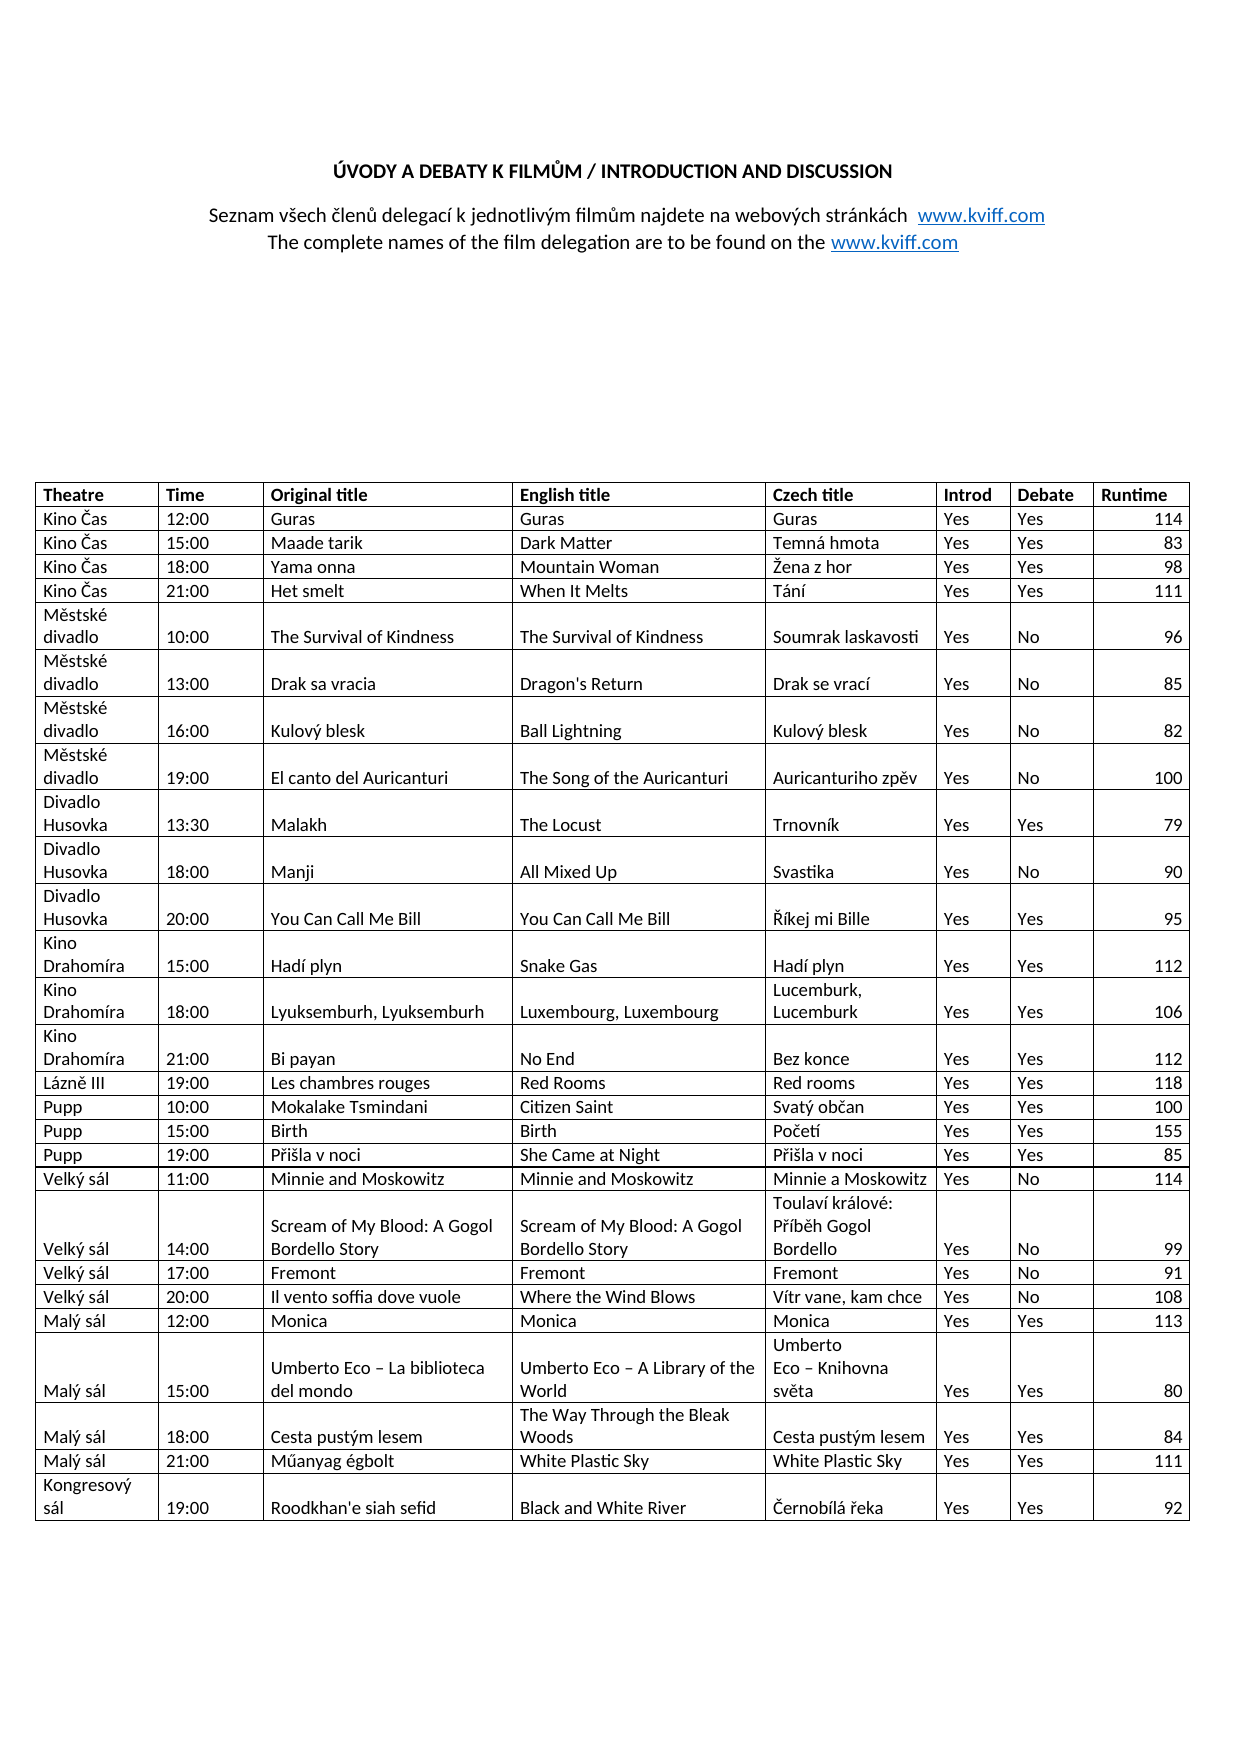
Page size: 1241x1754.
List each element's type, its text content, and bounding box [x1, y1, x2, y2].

table_cell Yes [937, 884, 1010, 930]
table_cell Hadí plyn [766, 931, 936, 977]
table_cell Yes [937, 603, 1010, 649]
table_cell Yes [1011, 1120, 1093, 1142]
table_cell Yes [937, 1072, 1010, 1094]
table_cell 91 [1094, 1261, 1189, 1284]
table_cell Mokalake Tsmindani [264, 1096, 512, 1118]
table_cell Yes [1011, 1450, 1093, 1473]
table_cell Yes [937, 1450, 1010, 1473]
table_cell Les chambres rouges [264, 1072, 512, 1094]
table_cell 90 [1094, 837, 1189, 883]
table_cell 21:00 [159, 579, 263, 602]
table_cell Yes [937, 1285, 1010, 1308]
table_cell Minnie a Moskowitz [766, 1168, 936, 1190]
table_cell 85 [1094, 650, 1189, 696]
table_cell No [1011, 650, 1093, 696]
table_cell Umberto Eco –⁠ Knihovna světa [766, 1333, 936, 1402]
table_cell You Can Call Me Bill [513, 884, 765, 930]
table_cell Yes [1011, 531, 1093, 554]
table_cell Kino Čas [36, 531, 158, 554]
table_header Time [159, 483, 263, 506]
table_cell 100 [1094, 744, 1189, 789]
table_cell Svatý občan [766, 1096, 936, 1118]
table_cell Citizen Saint [513, 1096, 765, 1118]
table_cell All Mixed Up [513, 837, 765, 883]
table_cell Velký sál [36, 1285, 158, 1308]
table_cell Toulaví králové: Příběh Gogol Bordello [766, 1191, 936, 1260]
table_cell Drak sa vracia [264, 650, 512, 696]
table_cell Umberto Eco –⁠ La biblioteca del mondo [264, 1333, 512, 1402]
table_cell 108 [1094, 1285, 1189, 1308]
table_cell White Plastic Sky [766, 1450, 936, 1473]
table_cell Műanyag égbolt [264, 1450, 512, 1473]
table_cell When It Melts [513, 579, 765, 602]
table_cell Divadlo Husovka [36, 790, 158, 836]
table_cell Yes [937, 1333, 1010, 1402]
table_header English title [513, 483, 765, 506]
table_cell Fremont [513, 1261, 765, 1284]
table_cell Malakh [264, 790, 512, 836]
table_cell Yama onna [264, 555, 512, 578]
table_cell 20:00 [159, 1285, 263, 1308]
table_cell Yes [1011, 978, 1093, 1024]
table_cell Yes [937, 1025, 1010, 1071]
table_cell No [1011, 1168, 1093, 1190]
table_cell Yes [1011, 579, 1093, 602]
table_cell 17:00 [159, 1261, 263, 1284]
table_cell El canto del Auricanturi [264, 744, 512, 789]
table_cell Minnie and Moskowitz [264, 1168, 512, 1190]
table_cell 10:00 [159, 603, 263, 649]
table_cell Birth [264, 1120, 512, 1142]
table_cell Guras [513, 507, 765, 530]
table_cell 13:30 [159, 790, 263, 836]
table_cell Cesta pustým lesem [766, 1403, 936, 1449]
table_cell Vítr vane, kam chce [766, 1285, 936, 1308]
table_cell No [1011, 837, 1093, 883]
table_cell Početí [766, 1120, 936, 1142]
table_cell Lázně III [36, 1072, 158, 1094]
table_header Debate [1011, 483, 1093, 506]
table_cell Černobílá řeka [766, 1474, 936, 1519]
table_cell 113 [1094, 1309, 1189, 1332]
table_cell 84 [1094, 1403, 1189, 1449]
table_cell Lyuksemburh, Lyuksemburh [264, 978, 512, 1024]
table_cell Yes [937, 1309, 1010, 1332]
table_cell The Song of the Auricanturi [513, 744, 765, 789]
table_cell 14:00 [159, 1191, 263, 1260]
table_cell Yes [1011, 931, 1093, 977]
table_cell Roodkhan'e siah sefid [264, 1474, 512, 1519]
table_cell 21:00 [159, 1025, 263, 1071]
table_cell Dragon's Return [513, 650, 765, 696]
table_cell Birth [513, 1120, 765, 1142]
table_cell 16:00 [159, 697, 263, 742]
table_cell Auricanturiho zpěv [766, 744, 936, 789]
table_cell 80 [1094, 1333, 1189, 1402]
table_cell Snake Gas [513, 931, 765, 977]
table_cell Red rooms [766, 1072, 936, 1094]
table_cell Yes [937, 790, 1010, 836]
table_cell 19:00 [159, 1474, 263, 1519]
table_cell 106 [1094, 978, 1189, 1024]
table_cell Monica [513, 1309, 765, 1332]
table_cell Dark Matter [513, 531, 765, 554]
table_cell The Survival of Kindness [264, 603, 512, 649]
table_cell Svastika [766, 837, 936, 883]
table_cell 95 [1094, 884, 1189, 930]
table_cell 114 [1094, 507, 1189, 530]
table_cell 10:00 [159, 1096, 263, 1118]
table_cell Yes [1011, 1474, 1093, 1519]
table_cell No [1011, 1261, 1093, 1284]
table_cell White Plastic Sky [513, 1450, 765, 1473]
table_cell Kino Čas [36, 555, 158, 578]
table_cell Yes [937, 1096, 1010, 1118]
table_cell 18:00 [159, 1403, 263, 1449]
table_cell No [1011, 744, 1093, 789]
table_cell Malý sál [36, 1333, 158, 1402]
table_cell 19:00 [159, 744, 263, 789]
table_cell Pupp [36, 1096, 158, 1118]
table_cell 112 [1094, 1025, 1189, 1071]
table_cell Cesta pustým lesem [264, 1403, 512, 1449]
table_cell 111 [1094, 579, 1189, 602]
table_cell 98 [1094, 555, 1189, 578]
table_cell Yes [937, 1144, 1010, 1166]
table_cell Yes [937, 1403, 1010, 1449]
table_cell 83 [1094, 531, 1189, 554]
table_cell Malý sál [36, 1403, 158, 1449]
table_cell Ball Lightning [513, 697, 765, 742]
table_cell Žena z hor [766, 555, 936, 578]
table_cell Yes [937, 978, 1010, 1024]
table_cell Yes [937, 744, 1010, 789]
table_cell 92 [1094, 1474, 1189, 1519]
table_cell Přišla v noci [766, 1144, 936, 1166]
table_cell Het smelt [264, 579, 512, 602]
table_cell No [1011, 1285, 1093, 1308]
table_cell Bi payan [264, 1025, 512, 1071]
table_cell Monica [264, 1309, 512, 1332]
table_cell Yes [937, 507, 1010, 530]
table_header Introd [937, 483, 1010, 506]
table_cell Maade tarik [264, 531, 512, 554]
table_cell Yes [937, 931, 1010, 977]
table_cell Guras [766, 507, 936, 530]
table_cell Kino Drahomíra [36, 931, 158, 977]
table_cell 112 [1094, 931, 1189, 977]
table_cell Yes [937, 650, 1010, 696]
table_cell 100 [1094, 1096, 1189, 1118]
table_cell 82 [1094, 697, 1189, 742]
table_cell Il vento soffia dove vuole [264, 1285, 512, 1308]
table_cell Yes [1011, 1072, 1093, 1094]
table_cell Yes [937, 1474, 1010, 1519]
table_cell No End [513, 1025, 765, 1071]
table_cell Kulový blesk [766, 697, 936, 742]
table_cell The Locust [513, 790, 765, 836]
table_cell The Way Through the Bleak Woods [513, 1403, 765, 1449]
table_cell 15:00 [159, 931, 263, 977]
table_cell Scream of My Blood: A Gogol Bordello Story [264, 1191, 512, 1260]
table_cell Red Rooms [513, 1072, 765, 1094]
table_cell Yes [937, 555, 1010, 578]
table_cell 114 [1094, 1168, 1189, 1190]
table_cell Fremont [766, 1261, 936, 1284]
table_cell Umberto Eco –⁠ A Library of the World [513, 1333, 765, 1402]
table_cell Divadlo Husovka [36, 837, 158, 883]
table_cell Kulový blesk [264, 697, 512, 742]
table_cell No [1011, 603, 1093, 649]
table_cell Yes [1011, 1333, 1093, 1402]
table_cell Velký sál [36, 1168, 158, 1190]
table_cell Minnie and Moskowitz [513, 1168, 765, 1190]
table_cell Mountain Woman [513, 555, 765, 578]
table_cell You Can Call Me Bill [264, 884, 512, 930]
table_cell Pupp [36, 1144, 158, 1166]
table_cell Manji [264, 837, 512, 883]
table_cell Yes [1011, 1309, 1093, 1332]
table_cell Yes [937, 1261, 1010, 1284]
table_cell 19:00 [159, 1072, 263, 1094]
table_cell 111 [1094, 1450, 1189, 1473]
table_cell No [1011, 1191, 1093, 1260]
table_cell Kino Drahomíra [36, 1025, 158, 1071]
table_cell 12:00 [159, 1309, 263, 1332]
table_cell Trnovník [766, 790, 936, 836]
table_cell Malý sál [36, 1309, 158, 1332]
table_cell She Came at Night [513, 1144, 765, 1166]
table_cell Yes [937, 1191, 1010, 1260]
table_cell Velký sál [36, 1261, 158, 1284]
table_cell Yes [1011, 1025, 1093, 1071]
table_cell Soumrak laskavosti [766, 603, 936, 649]
text The complete names of the film delegation are to be found on the www.kviff.com [148, 229, 1078, 255]
table_cell 85 [1094, 1144, 1189, 1166]
table_cell Yes [1011, 555, 1093, 578]
table_cell 155 [1094, 1120, 1189, 1142]
table_cell Pupp [36, 1120, 158, 1142]
table_cell 96 [1094, 603, 1189, 649]
table_cell Scream of My Blood: A Gogol Bordello Story [513, 1191, 765, 1260]
table_cell Velký sál [36, 1191, 158, 1260]
text Seznam všech členů delegací k jednotlivým filmům najdete na webových stránkách www.kviff.com [148, 202, 1078, 227]
table_cell The Survival of Kindness [513, 603, 765, 649]
table_cell 15:00 [159, 531, 263, 554]
text ÚVODY A DEBATY K FILMŮM / INTRODUCTION AND DISCUSSION [148, 158, 1078, 183]
table_cell Městské divadlo [36, 650, 158, 696]
table_cell Yes [937, 697, 1010, 742]
table_cell Tání [766, 579, 936, 602]
table_cell 118 [1094, 1072, 1189, 1094]
table_cell Temná hmota [766, 531, 936, 554]
table_cell Yes [1011, 1096, 1093, 1118]
table_cell Yes [937, 837, 1010, 883]
table_cell Malý sál [36, 1450, 158, 1473]
table_cell 18:00 [159, 978, 263, 1024]
table_cell 20:00 [159, 884, 263, 930]
table_cell Yes [1011, 1403, 1093, 1449]
table_header Czech title [766, 483, 936, 506]
table_cell Městské divadlo [36, 744, 158, 789]
table_cell 15:00 [159, 1120, 263, 1142]
table_cell No [1011, 697, 1093, 742]
table_cell Bez konce [766, 1025, 936, 1071]
table_cell 18:00 [159, 555, 263, 578]
table_cell 15:00 [159, 1333, 263, 1402]
table_cell Městské divadlo [36, 603, 158, 649]
table_cell Yes [1011, 507, 1093, 530]
table_cell Yes [937, 1168, 1010, 1190]
table_cell Yes [1011, 884, 1093, 930]
table_cell Fremont [264, 1261, 512, 1284]
table_cell Drak se vrací [766, 650, 936, 696]
table_cell 21:00 [159, 1450, 263, 1473]
table_header Runtime [1094, 483, 1189, 506]
table_cell 12:00 [159, 507, 263, 530]
table_header Original title [264, 483, 512, 506]
table_cell Luxembourg, Luxembourg [513, 978, 765, 1024]
table_cell Hadí plyn [264, 931, 512, 977]
table_cell Městské divadlo [36, 697, 158, 742]
table_header Theatre [36, 483, 158, 506]
table_cell Říkej mi Bille [766, 884, 936, 930]
table_cell Yes [937, 579, 1010, 602]
table_cell 79 [1094, 790, 1189, 836]
table_cell Yes [937, 1120, 1010, 1142]
table_cell Yes [1011, 790, 1093, 836]
table_cell Where the Wind Blows [513, 1285, 765, 1308]
table_cell 13:00 [159, 650, 263, 696]
table_cell 19:00 [159, 1144, 263, 1166]
table_cell 11:00 [159, 1168, 263, 1190]
table_cell 18:00 [159, 837, 263, 883]
table_cell Přišla v noci [264, 1144, 512, 1166]
table_cell Monica [766, 1309, 936, 1332]
table_cell Yes [937, 531, 1010, 554]
table_cell Black and White River [513, 1474, 765, 1519]
table_cell Kino Čas [36, 579, 158, 602]
table_cell Guras [264, 507, 512, 530]
table_cell Kino Čas [36, 507, 158, 530]
table_cell Yes [1011, 1144, 1093, 1166]
table_cell 99 [1094, 1191, 1189, 1260]
table_cell Lucemburk, Lucemburk [766, 978, 936, 1024]
table_cell Kino Drahomíra [36, 978, 158, 1024]
table_cell Kongresový sál [36, 1474, 158, 1519]
table_cell Divadlo Husovka [36, 884, 158, 930]
